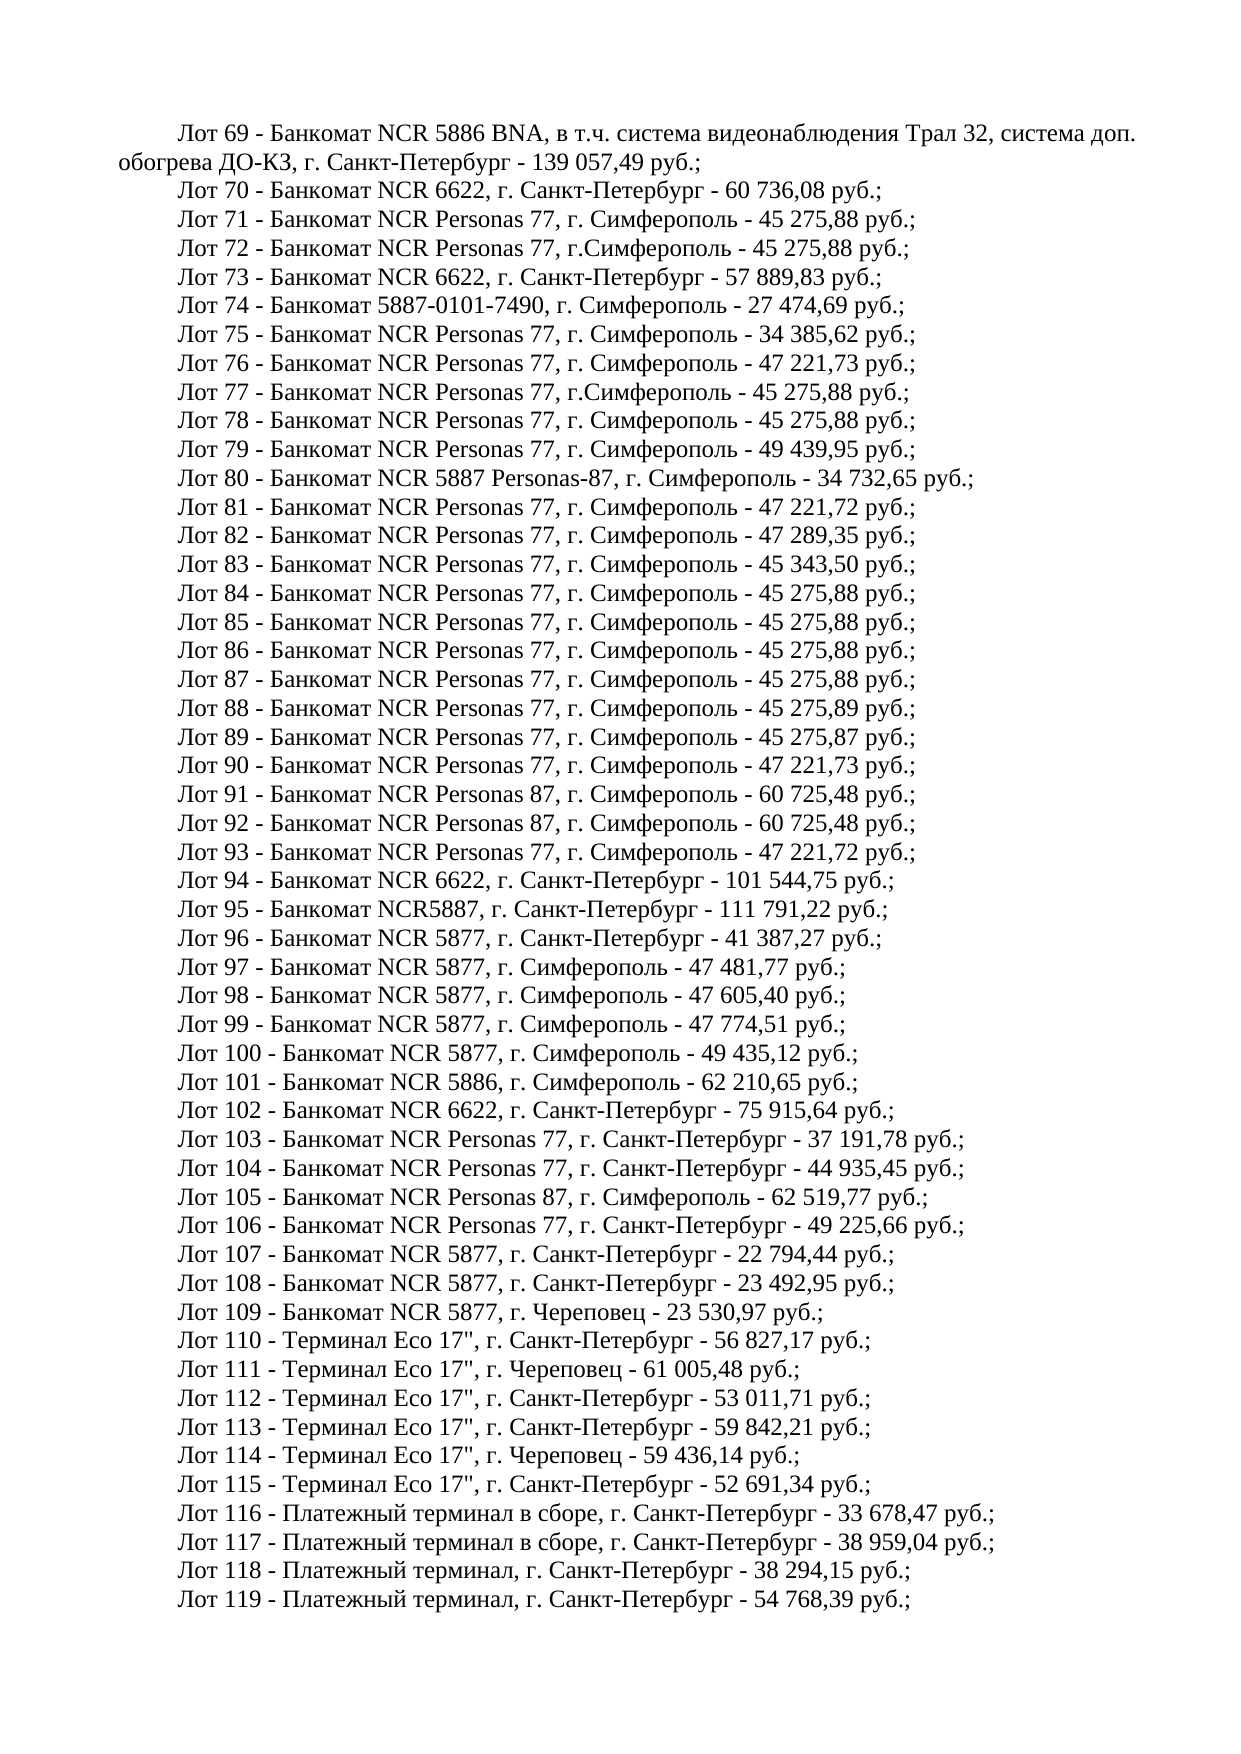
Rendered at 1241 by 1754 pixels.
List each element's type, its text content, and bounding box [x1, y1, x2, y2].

text Лот 86 - Банкомат NCR Personas 77, г. Симферополь - 45 275,88 руб.; [118, 636, 1137, 664]
text Лот 109 - Банкомат NCR 5877, г. Череповец - 23 530,97 руб.; [118, 1297, 1137, 1326]
text Лот 101 - Банкомат NCR 5886, г. Симферополь - 62 210,65 руб.; [118, 1067, 1137, 1096]
text Лот 95 - Банкомат NCR5887, г. Санкт-Петербург - 111 791,22 руб.; [118, 894, 1137, 923]
text Лот 100 - Банкомат NCR 5877, г. Симферополь - 49 435,12 руб.; [118, 1038, 1137, 1067]
text Лот 102 - Банкомат NCR 6622, г. Санкт-Петербург - 75 915,64 руб.; [118, 1096, 1137, 1124]
text Лот 93 - Банкомат NCR Personas 77, г. Симферополь - 47 221,72 руб.; [118, 837, 1137, 866]
text Лот 114 - Терминал Есо 17", г. Череповец - 59 436,14 руб.; [118, 1441, 1137, 1469]
text Лот 117 - Платежный терминал в сборе, г. Санкт-Петербург - 38 959,04 руб.; [118, 1527, 1137, 1556]
text Лот 91 - Банкомат NCR Personas 87, г. Симферополь - 60 725,48 руб.; [118, 779, 1137, 808]
text Лот 85 - Банкомат NCR Personas 77, г. Симферополь - 45 275,88 руб.; [118, 607, 1137, 636]
text Лот 70 - Банкомат NCR 6622, г. Санкт-Петербург - 60 736,08 руб.; [118, 176, 1137, 204]
text Лот 77 - Банкомат NCR Personas 77, г.Симферополь - 45 275,88 руб.; [118, 377, 1137, 406]
text Лот 104 - Банкомат NCR Personas 77, г. Санкт-Петербург - 44 935,45 руб.; [118, 1153, 1137, 1182]
text Лот 111 - Терминал Есо 17", г. Череповец - 61 005,48 руб.; [118, 1354, 1137, 1383]
text Лот 89 - Банкомат NCR Personas 77, г. Симферополь - 45 275,87 руб.; [118, 722, 1137, 751]
text Лот 72 - Банкомат NCR Personas 77, г.Симферополь - 45 275,88 руб.; [118, 233, 1137, 262]
text Лот 96 - Банкомат NCR 5877, г. Санкт-Петербург - 41 387,27 руб.; [118, 923, 1137, 952]
text Лот 119 - Платежный терминал, г. Санкт-Петербург - 54 768,39 руб.; [118, 1584, 1137, 1613]
text Лот 73 - Банкомат NCR 6622, г. Санкт-Петербург - 57 889,83 руб.; [118, 262, 1137, 291]
text Лот 75 - Банкомат NCR Personas 77, г. Симферополь - 34 385,62 руб.; [118, 319, 1137, 348]
text Лот 99 - Банкомат NCR 5877, г. Симферополь - 47 774,51 руб.; [118, 1009, 1137, 1038]
text Лот 108 - Банкомат NCR 5877, г. Санкт-Петербург - 23 492,95 руб.; [118, 1268, 1137, 1297]
text Лот 105 - Банкомат NCR Personas 87, г. Симферополь - 62 519,77 руб.; [118, 1182, 1137, 1211]
text Лот 90 - Банкомат NCR Personas 77, г. Симферополь - 47 221,73 руб.; [118, 751, 1137, 779]
text Лот 113 - Терминал Есо 17", г. Санкт-Петербург - 59 842,21 руб.; [118, 1412, 1137, 1441]
text Лот 88 - Банкомат NCR Personas 77, г. Симферополь - 45 275,89 руб.; [118, 693, 1137, 722]
text Лот 94 - Банкомат NCR 6622, г. Санкт-Петербург - 101 544,75 руб.; [118, 866, 1137, 894]
text Лот 74 - Банкомат 5887-0101-7490, г. Симферополь - 27 474,69 руб.; [118, 291, 1137, 319]
text Лот 76 - Банкомат NCR Personas 77, г. Симферополь - 47 221,73 руб.; [118, 348, 1137, 377]
text Лот 98 - Банкомат NCR 5877, г. Симферополь - 47 605,40 руб.; [118, 981, 1137, 1009]
text Лот 83 - Банкомат NCR Personas 77, г. Симферополь - 45 343,50 руб.; [118, 549, 1137, 578]
text Лот 79 - Банкомат NCR Personas 77, г. Симферополь - 49 439,95 руб.; [118, 434, 1137, 463]
text Лот 118 - Платежный терминал, г. Санкт-Петербург - 38 294,15 руб.; [118, 1556, 1137, 1584]
text Лот 71 - Банкомат NCR Personas 77, г. Симферополь - 45 275,88 руб.; [118, 204, 1137, 233]
text Лот 92 - Банкомат NCR Personas 87, г. Симферополь - 60 725,48 руб.; [118, 808, 1137, 837]
text Лот 112 - Терминал Есо 17", г. Cанкт-Петербург - 53 011,71 руб.; [118, 1383, 1137, 1412]
text Лот 110 - Терминал Eco 17", г. Санкт-Петербург - 56 827,17 руб.; [118, 1326, 1137, 1354]
text Лот 87 - Банкомат NCR Personas 77, г. Симферополь - 45 275,88 руб.; [118, 664, 1137, 693]
text Лот 69 - Банкомат NCR 5886 BNA, в т.ч. система видеонаблюдения Трал 32, система доп. обогрева ДО-КЗ, г. Санкт-Петербург - 139 057,49 руб.; [118, 118, 1137, 176]
text Лот 84 - Банкомат NCR Personas 77, г. Симферополь - 45 275,88 руб.; [118, 578, 1137, 607]
text Лот 97 - Банкомат NCR 5877, г. Симферополь - 47 481,77 руб.; [118, 952, 1137, 981]
text Лот 80 - Банкомат NCR 5887 Personas-87, г. Симферополь - 34 732,65 руб.; [118, 463, 1137, 492]
text Лот 103 - Банкомат NCR Personas 77, г. Санкт-Петербург - 37 191,78 руб.; [118, 1124, 1137, 1153]
text Лот 81 - Банкомат NCR Personas 77, г. Симферополь - 47 221,72 руб.; [118, 492, 1137, 521]
text Лот 107 - Банкомат NCR 5877, г. Санкт-Петербург - 22 794,44 руб.; [118, 1239, 1137, 1268]
text Лот 82 - Банкомат NCR Personas 77, г. Симферополь - 47 289,35 руб.; [118, 521, 1137, 549]
text Лот 78 - Банкомат NCR Personas 77, г. Симферополь - 45 275,88 руб.; [118, 406, 1137, 434]
text Лот 106 - Банкомат NCR Personas 77, г. Санкт-Петербург - 49 225,66 руб.; [118, 1211, 1137, 1239]
text Лот 116 - Платежный терминал в сборе, г. Санкт-Петербург - 33 678,47 руб.; [118, 1498, 1137, 1527]
text Лот 115 - Терминал Есо 17", г. Санкт-Петербург - 52 691,34 руб.; [118, 1469, 1137, 1498]
